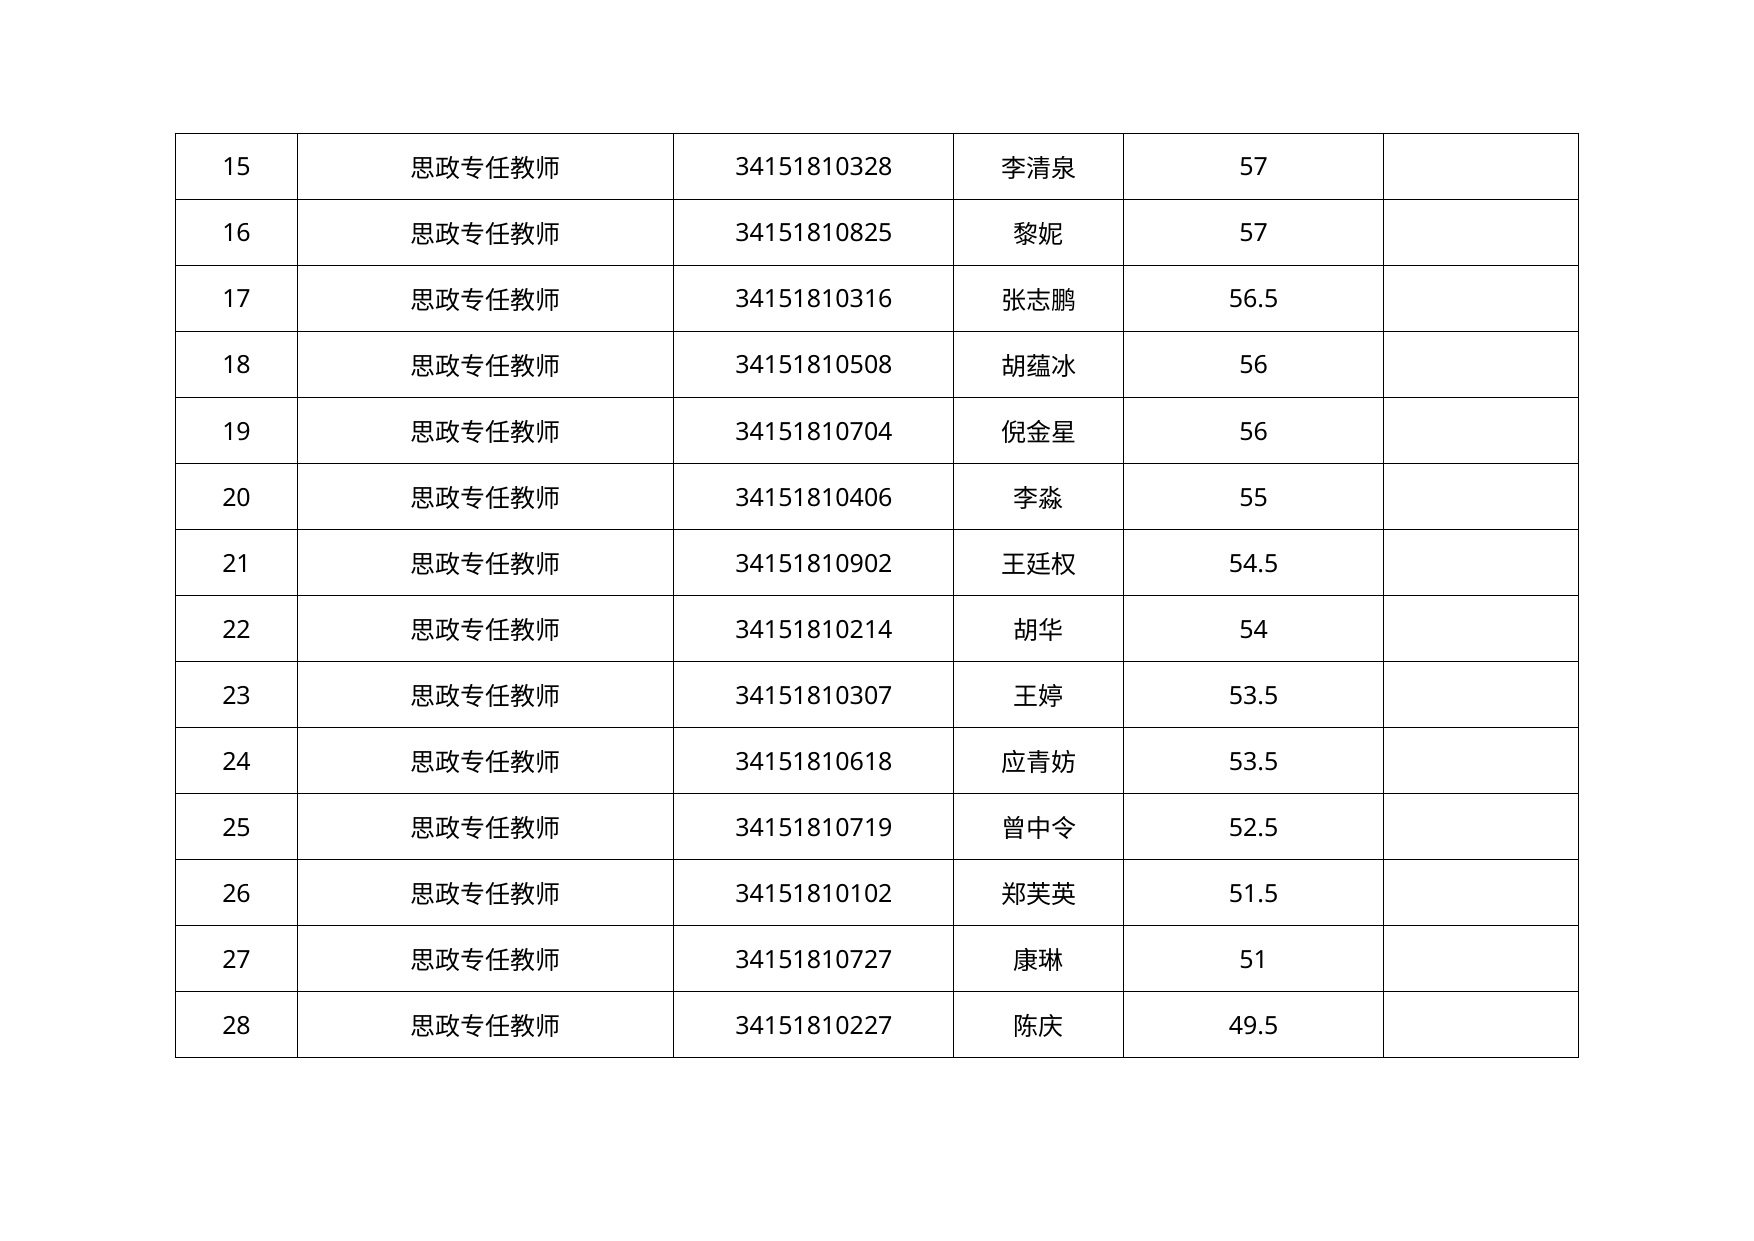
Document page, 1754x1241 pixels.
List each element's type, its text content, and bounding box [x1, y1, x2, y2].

table_cell 34151810727 [674, 926, 953, 991]
table_cell 思政专任教师 [298, 398, 673, 463]
table_cell 55 [1124, 464, 1383, 529]
table_cell 黎妮 [954, 200, 1123, 265]
table_cell 34151810227 [674, 992, 953, 1057]
table_cell 17 [176, 266, 297, 331]
table_cell 34151810719 [674, 794, 953, 859]
table_cell 王廷权 [954, 530, 1123, 595]
table_cell 53.5 [1124, 728, 1383, 793]
table_cell 思政专任教师 [298, 530, 673, 595]
table_cell 胡华 [954, 596, 1123, 661]
table_cell 18 [176, 332, 297, 397]
table_cell 56 [1124, 332, 1383, 397]
table_cell 34151810316 [674, 266, 953, 331]
table_cell 56.5 [1124, 266, 1383, 331]
table_cell 思政专任教师 [298, 860, 673, 925]
table_cell [1384, 266, 1578, 331]
table_cell 26 [176, 860, 297, 925]
table_cell [1384, 860, 1578, 925]
table_cell 思政专任教师 [298, 134, 673, 199]
table_cell 张志鹏 [954, 266, 1123, 331]
table_cell 34151810307 [674, 662, 953, 727]
table_cell [1384, 596, 1578, 661]
table_cell 34151810406 [674, 464, 953, 529]
table_cell [1384, 728, 1578, 793]
table_cell 57 [1124, 200, 1383, 265]
table_cell 16 [176, 200, 297, 265]
table_cell [1384, 794, 1578, 859]
table_cell 54 [1124, 596, 1383, 661]
table_cell [1384, 530, 1578, 595]
table_cell 51 [1124, 926, 1383, 991]
table_cell 24 [176, 728, 297, 793]
table_cell 57 [1124, 134, 1383, 199]
table_cell [1384, 332, 1578, 397]
table_cell 21 [176, 530, 297, 595]
table_cell 34151810825 [674, 200, 953, 265]
table_cell 思政专任教师 [298, 200, 673, 265]
table_cell 19 [176, 398, 297, 463]
table_cell 53.5 [1124, 662, 1383, 727]
table_cell 22 [176, 596, 297, 661]
table_cell 28 [176, 992, 297, 1057]
table_cell 34151810328 [674, 134, 953, 199]
table_cell 思政专任教师 [298, 596, 673, 661]
table_cell 49.5 [1124, 992, 1383, 1057]
table_cell [1384, 464, 1578, 529]
table_cell [1384, 992, 1578, 1057]
table_cell 34151810102 [674, 860, 953, 925]
table_cell 应青妨 [954, 728, 1123, 793]
table_cell 倪金星 [954, 398, 1123, 463]
table_cell 51.5 [1124, 860, 1383, 925]
table_cell [1384, 200, 1578, 265]
table_cell 思政专任教师 [298, 794, 673, 859]
table_cell 思政专任教师 [298, 662, 673, 727]
table_cell 思政专任教师 [298, 728, 673, 793]
table_cell 胡蕴冰 [954, 332, 1123, 397]
table_cell 25 [176, 794, 297, 859]
table_cell 23 [176, 662, 297, 727]
table_cell 27 [176, 926, 297, 991]
table_cell 曾中令 [954, 794, 1123, 859]
table_cell 34151810704 [674, 398, 953, 463]
table_cell 王婷 [954, 662, 1123, 727]
table_cell 李清泉 [954, 134, 1123, 199]
table_cell 思政专任教师 [298, 992, 673, 1057]
table_cell 思政专任教师 [298, 266, 673, 331]
table_cell 34151810618 [674, 728, 953, 793]
table_cell [1384, 926, 1578, 991]
table_cell 34151810902 [674, 530, 953, 595]
table_cell 52.5 [1124, 794, 1383, 859]
table_cell [1384, 134, 1578, 199]
table_cell 思政专任教师 [298, 926, 673, 991]
table_cell 34151810508 [674, 332, 953, 397]
table_cell 郑芙英 [954, 860, 1123, 925]
table_cell 34151810214 [674, 596, 953, 661]
table_cell [1384, 398, 1578, 463]
table_cell 54.5 [1124, 530, 1383, 595]
table_cell 思政专任教师 [298, 332, 673, 397]
table_cell 思政专任教师 [298, 464, 673, 529]
table_cell [1384, 662, 1578, 727]
table_cell 20 [176, 464, 297, 529]
table_cell 康琳 [954, 926, 1123, 991]
table_cell 李淼 [954, 464, 1123, 529]
table_cell 15 [176, 134, 297, 199]
table_cell 陈庆 [954, 992, 1123, 1057]
table_cell 56 [1124, 398, 1383, 463]
